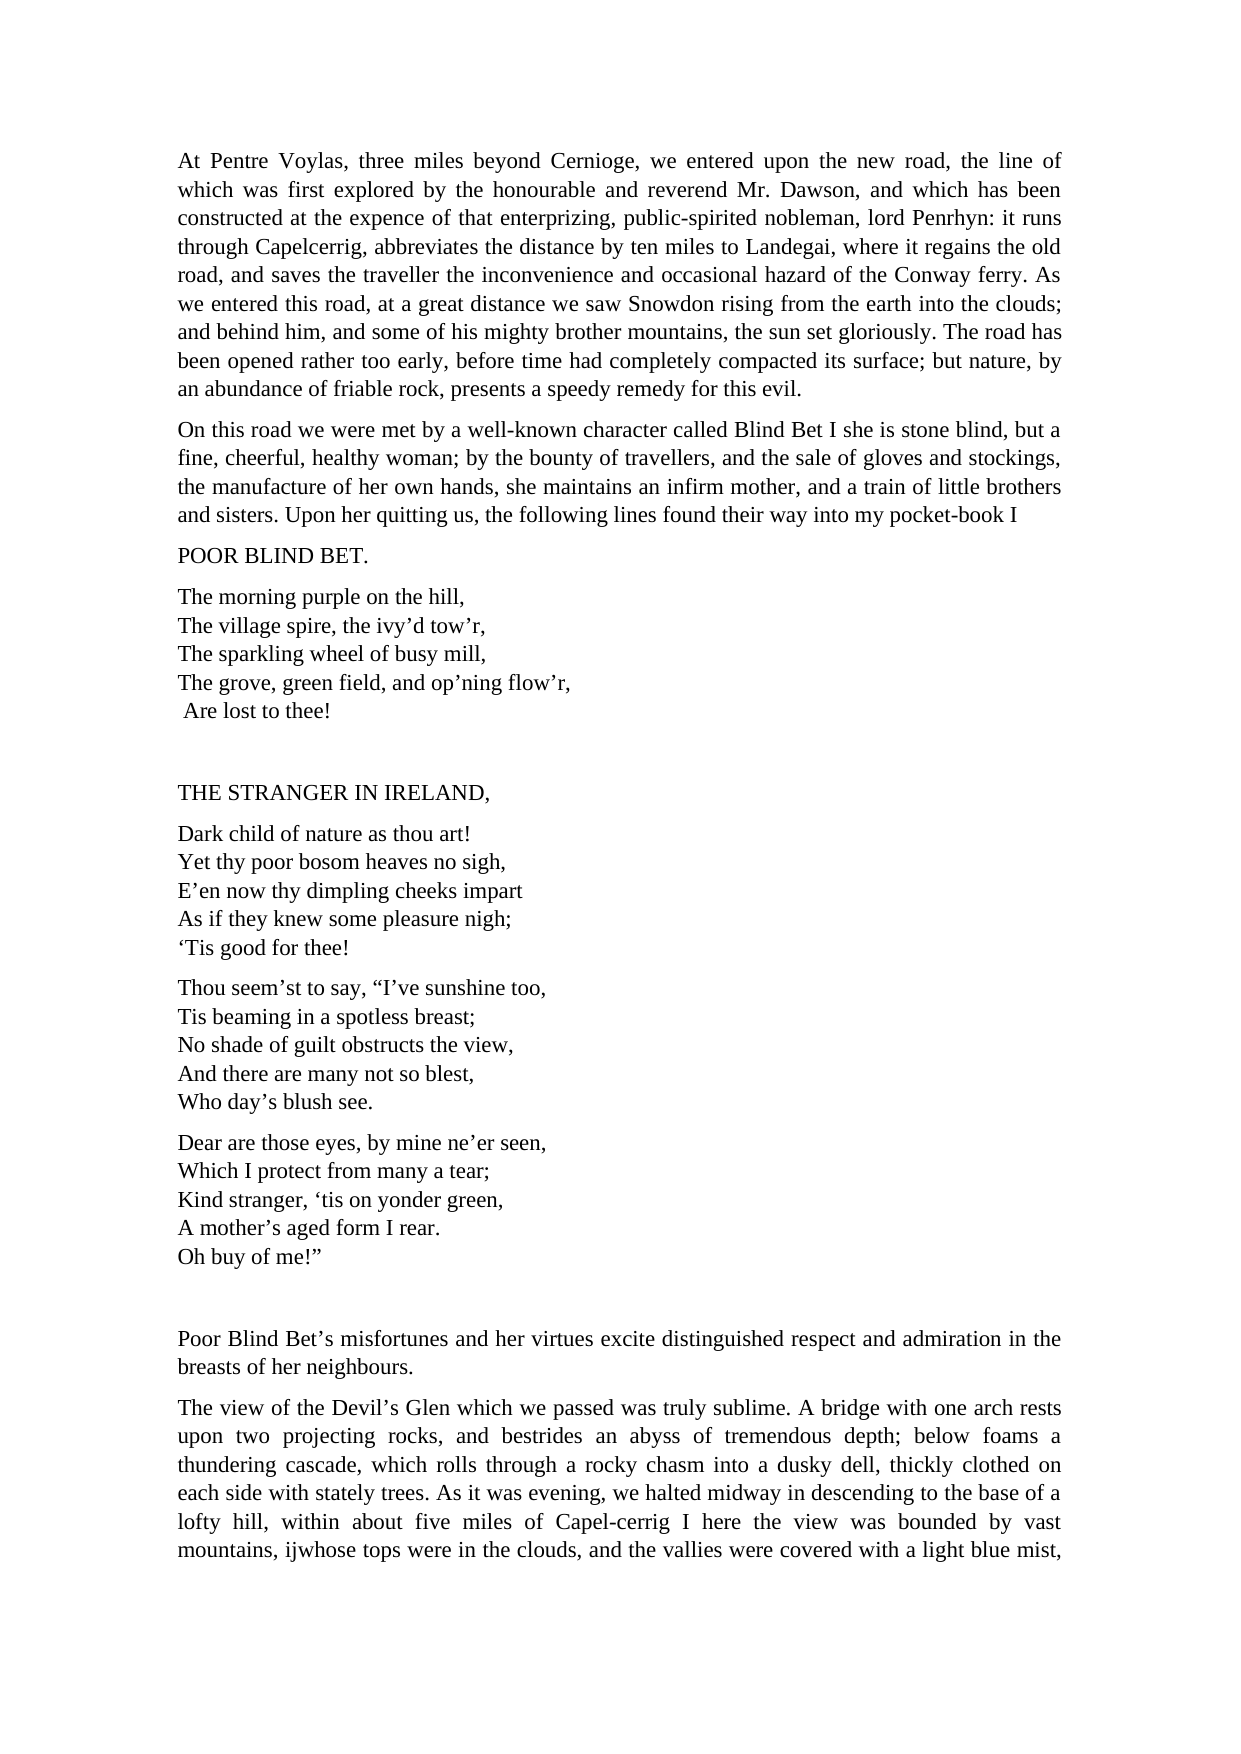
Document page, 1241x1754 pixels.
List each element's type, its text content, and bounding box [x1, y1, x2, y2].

text Poor Blind Bet’s misfortunes and her virtues excite distinguished respect and admiration in the breasts of her neighbours. [177, 1325, 1063, 1379]
text THE STRANGER IN IRELAND, [177, 779, 1063, 805]
text Thou seem’st to say, “I’ve sunshine too, Tis beaming in a spotless breast; No shade of guilt obstructs the view, And there are many not so blest, Who day’s blush see. [177, 974, 1063, 1114]
text POOR BLIND BET. [177, 542, 1063, 569]
text Dear are those eyes, by mine ne’er seen, Which I protect from many a tear; Kind stranger, ‘tis on yonder green, A mother’s aged form I rear. Oh buy of me!” [177, 1129, 1063, 1269]
text The morning purple on the hill, The village spire, the ivy’d tow’r, The sparkling wheel of busy mill, The grove, green field, and op’ning flow’r, Are lost to thee! [177, 583, 1063, 723]
text Dark child of nature as thou art! Yet thy poor bosom heaves no sigh, E’en now thy dimpling cheeks impart As if they knew some pleasure nigh; ‘Tis good for thee! [177, 820, 1063, 960]
text On this road we were met by a well-known character called Blind Bet I she is stone blind, but a fine, cheerful, healthy woman; by the bounty of travellers, and the sale of gloves and stockings, the manufacture of her own hands, she maintains an infirm mother, and a train of little brothers and sisters. Upon her quitting us, the following lines found their way into my pocket-book I [177, 416, 1063, 528]
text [177, 1394, 1063, 1563]
text At Pentre Voylas, three miles beyond Cernioge, we entered upon the new road, the line of which was first explored by the honourable and reverend Mr. Dawson, and which has been constructed at the expence of that enterprizing, public-spirited nobleman, lord Penrhyn: it runs through Capelcerrig, abbreviates the distance by ten miles to Landegai, where it regains the old road, and saves the traveller the inconvenience and occasional hazard of the Conway ferry. As we entered this road, at a great distance we saw Snowdon rising from the earth into the clouds; and behind him, and some of his mighty brother mountains, the sun set gloriously. The road has been opened rather too early, before time had completely compacted its surface; but nature, by an abundance of friable rock, presents a speedy remedy for this evil. [177, 148, 1063, 401]
